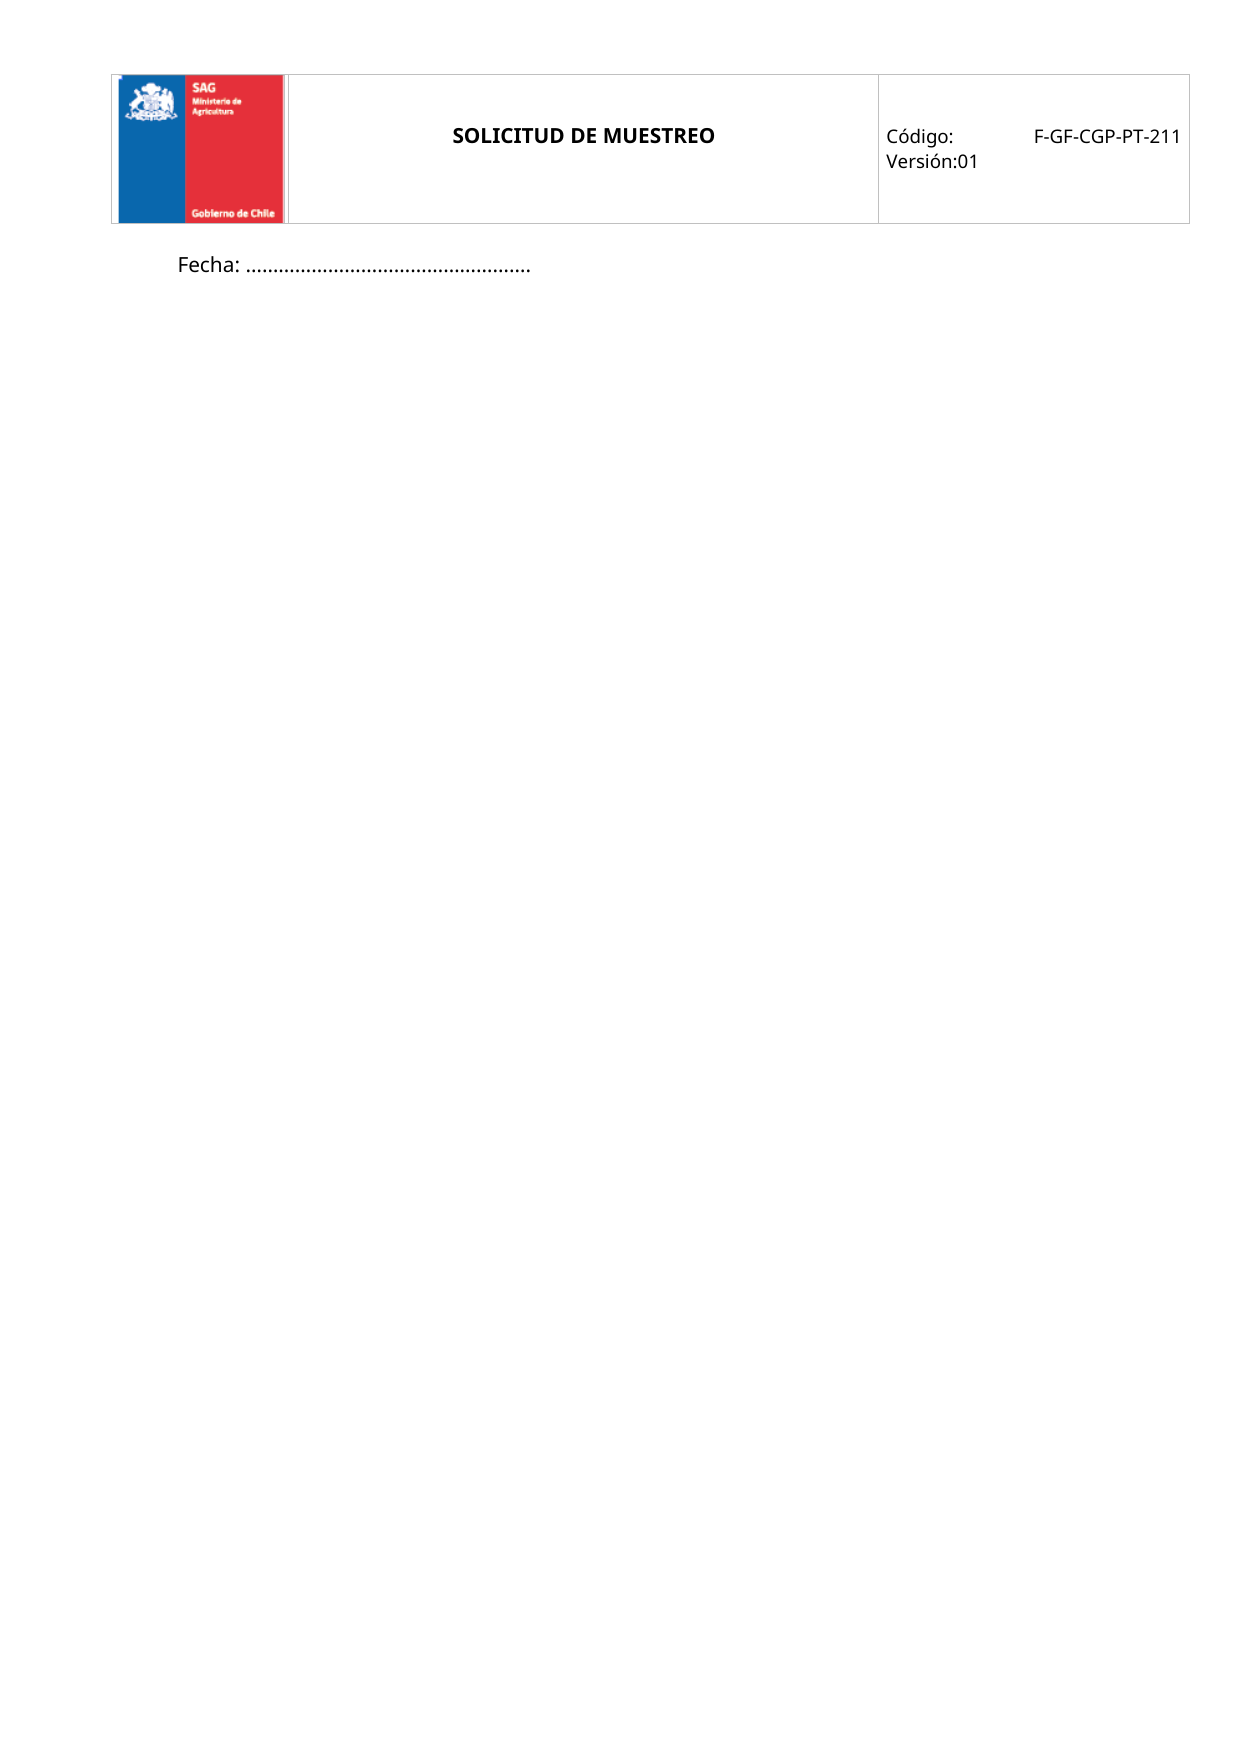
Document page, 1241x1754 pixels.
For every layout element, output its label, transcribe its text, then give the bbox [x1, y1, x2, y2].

text Fecha: ……………………………………………. [177, 250, 1063, 279]
picture [118, 74, 285, 223]
